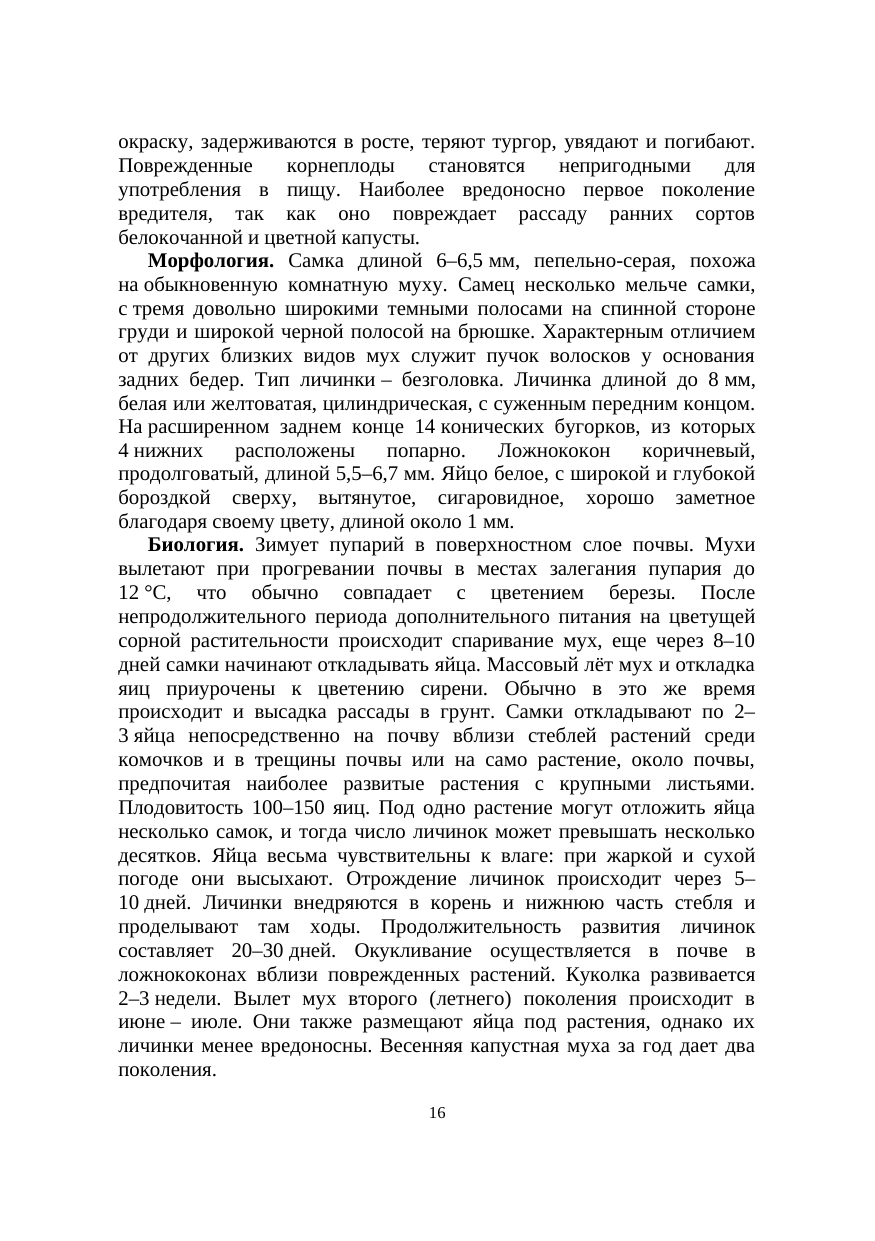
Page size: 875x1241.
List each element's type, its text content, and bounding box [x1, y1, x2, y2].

text Морфология. Самка длиной 6–6,5 мм, пепельно-серая, похожа на обыкновенную комнатную муху. Самец несколько мельче самки, с тремя довольно широкими темными полосами на спинной стороне груди и широкой черной полосой на брюшке. Характерным отличием от других близких видов мух служит пучок волосков у основания задних бедер. Тип личинки – безголовка. Личинка длиной до 8 мм, белая или желтоватая, цилиндрическая, с суженным передним концом. На расширенном заднем конце 14 конических бугорков, из которых 4 нижних расположены попарно. Ложнококон коричневый, продолговатый, длиной 5,5–6,7 мм. Яйцо белое, с широкой и глубокой бороздкой сверху, вытянутое, сигаровидное, хорошо заметное благодаря своему цвету, длиной около 1 мм. [118, 249, 756, 533]
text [118, 130, 756, 249]
text Биология. Зимует пупарий в поверхностном слое почвы. Мухи вылетают при прогревании почвы в местах залегания пупария до 12 °С, что обычно совпадает с цветением березы. После непродолжительного периода дополнительного питания на цветущей сорной растительности происходит спаривание мух, еще через 8–10 дней самки начинают откладывать яйца. Массовый лёт мух и откладка яиц приурочены к цветению сирени. Обычно в это же время происходит и высадка рассады в грунт. Самки откладывают по 2–3 яйца непосредственно на почву вблизи стеблей растений среди комочков и в трещины почвы или на само растение, около почвы, предпочитая наиболее развитые растения с крупными листьями. Плодовитость 100–150 яиц. Под одно растение могут отложить яйца несколько самок, и тогда число личинок может превышать несколько десятков. Яйца весьма чувствительны к влаге: при жаркой и сухой погоде они высыхают. Отрождение личинок происходит через 5–10 дней. Личинки внедряются в корень и нижнюю часть стебля и проделывают там ходы. Продолжительность развития личинок составляет 20–30 дней. Окукливание осуществляется в почве в ложнококонах вблизи поврежденных растений. Куколка развивается 2–3 недели. Вылет мух второго (летнего) поколения происходит в июне – июле. Они также размещают яйца под растения, однако их личинки менее вредоносны. Весенняя капустная муха за год дает два поколения. [118, 533, 756, 1081]
